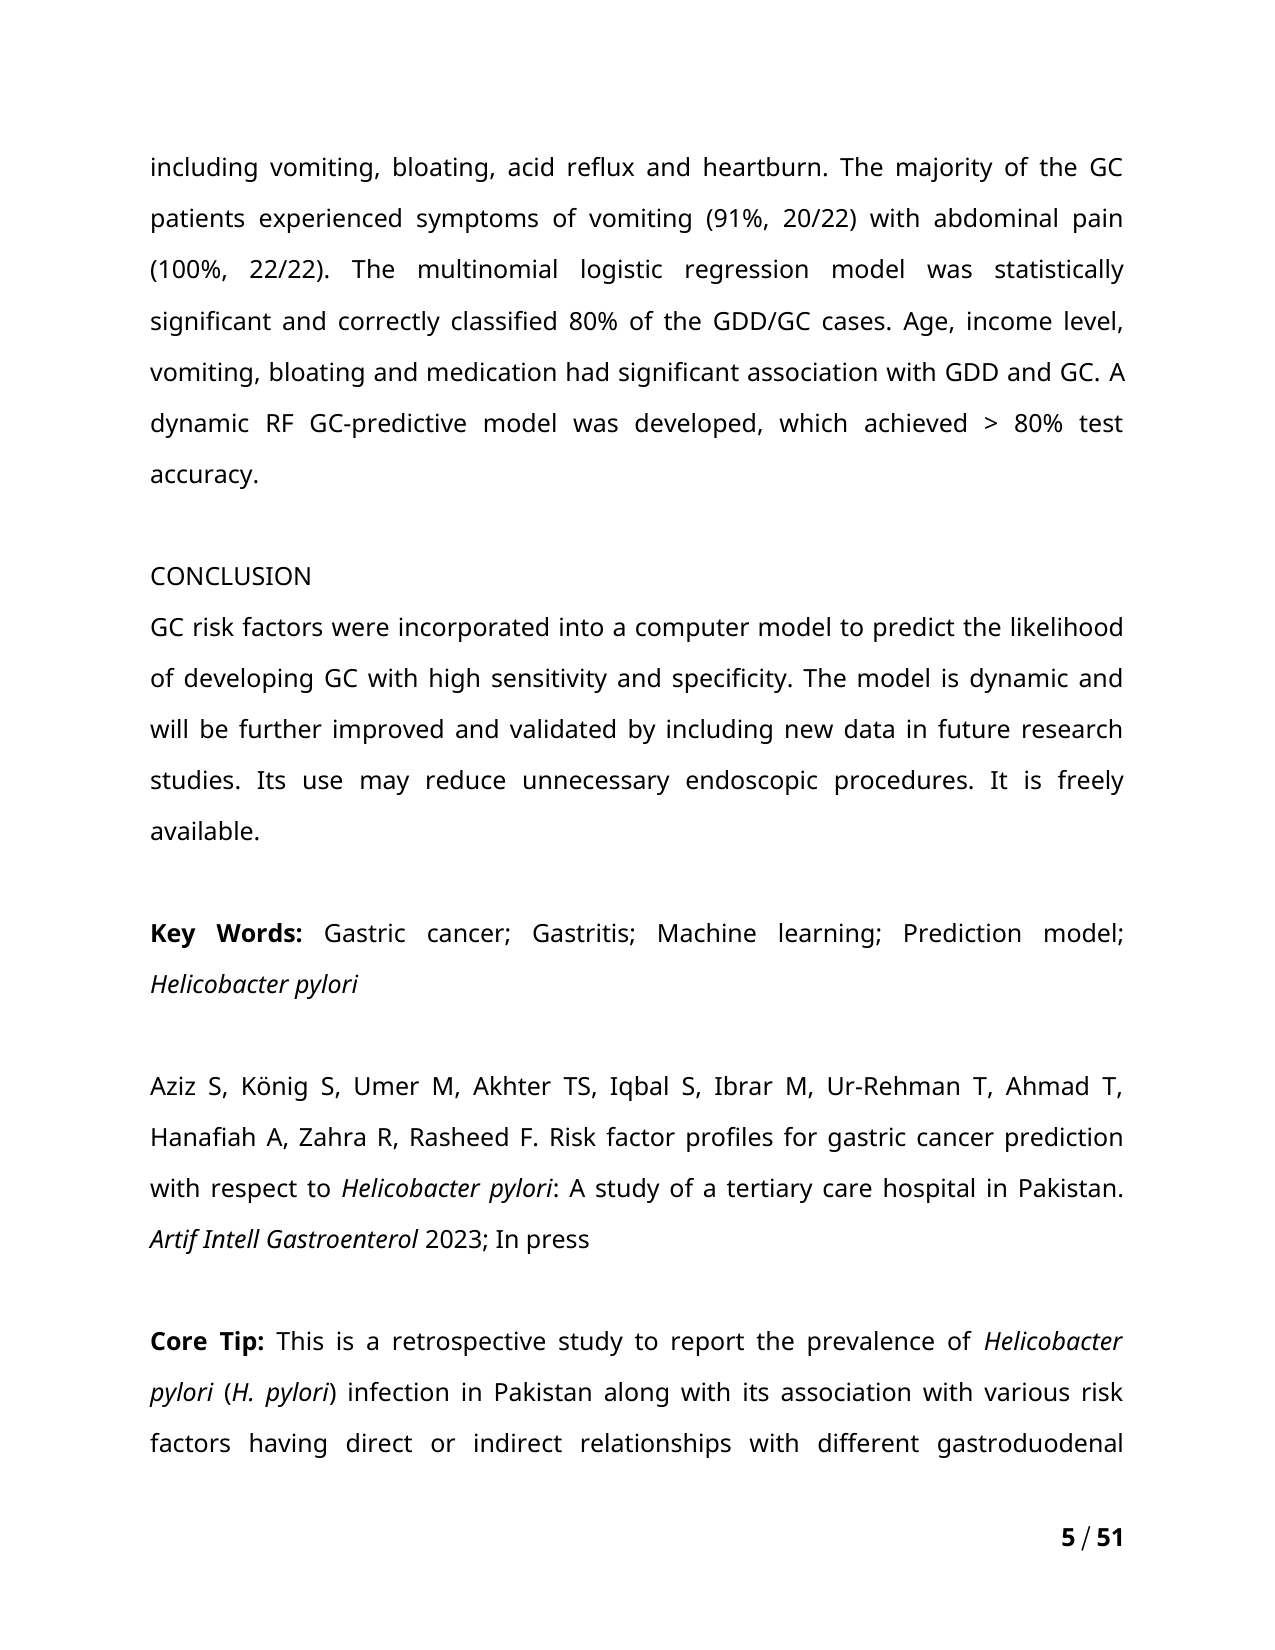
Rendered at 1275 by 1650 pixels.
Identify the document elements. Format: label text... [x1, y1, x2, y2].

text Aziz S, König S, Umer M, Akhter TS, Iqbal S, Ibrar M, Ur-Rehman T, Ahmad T, Hanafiah A, Zahra R, Rasheed F. Risk factor profiles for gastric cancer prediction with respect to Helicobacter pylori: A study of a tertiary care hospital in Pakistan. Artif Intell Gastroenterol 2023; In press [150, 1069, 1125, 1256]
text CONCLUSION [150, 558, 1125, 592]
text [150, 1324, 1125, 1460]
text Key Words: Gastric cancer; Gastritis; Machine learning; Prediction model; Helicobacter pylori [150, 916, 1125, 1001]
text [150, 150, 1125, 303]
text GC risk factors were incorporated into a computer model to predict the likelihood of developing GC with high sensitivity and specificity. The model is dynamic and will be further improved and validated by including new data in future research studies. Its use may reduce unnecessary endoscopic procedures. It is freely available. [150, 609, 1125, 848]
